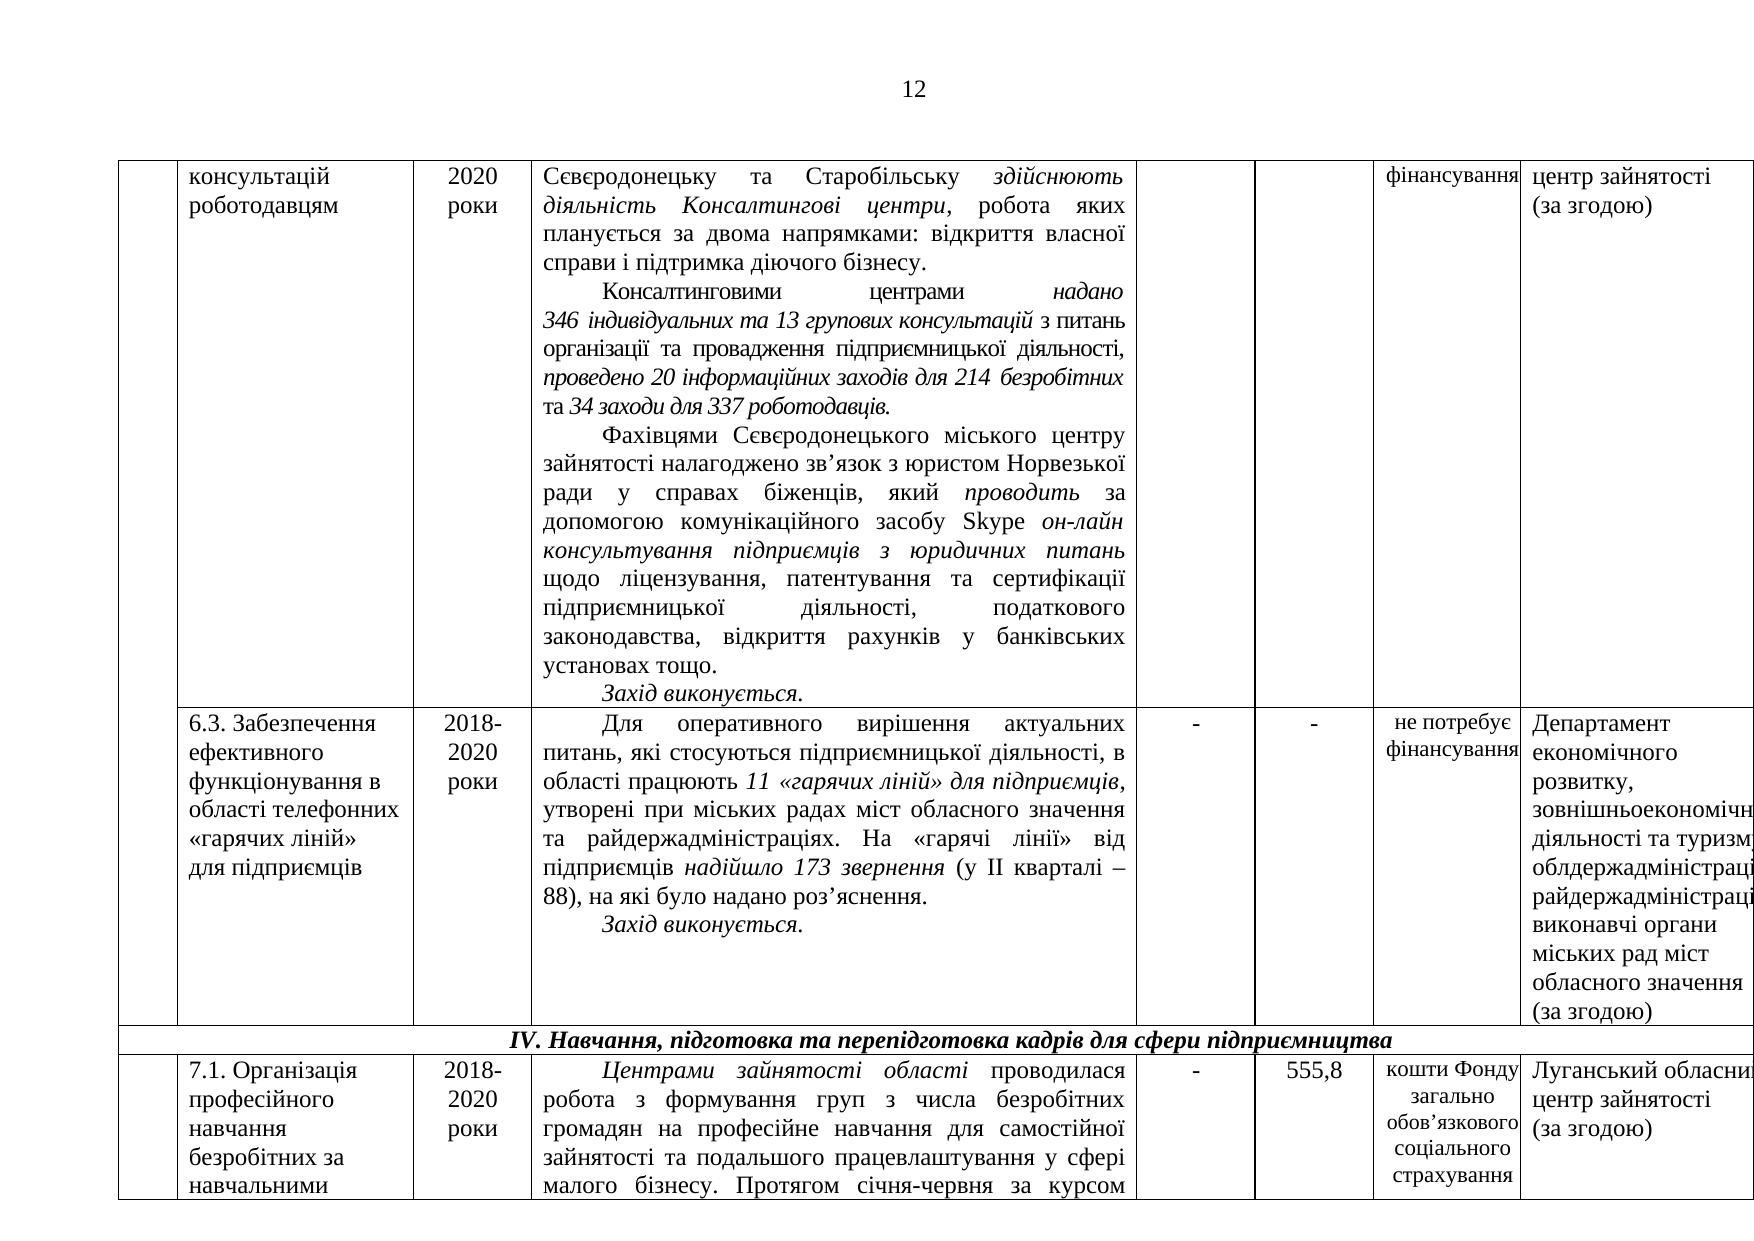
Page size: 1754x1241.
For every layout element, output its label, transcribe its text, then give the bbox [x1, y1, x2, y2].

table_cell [178, 161, 413, 707]
table_cell [119, 1055, 177, 1199]
table_cell - [1137, 708, 1254, 1024]
table_cell не потребує фінансування [1374, 708, 1520, 1024]
table_cell - [1137, 1055, 1254, 1199]
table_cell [178, 1055, 413, 1199]
table_cell - [1137, 161, 1254, 707]
table_cell 2018-2020 роки [414, 161, 531, 707]
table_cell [1374, 161, 1520, 707]
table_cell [1374, 1055, 1520, 1199]
table_cell - [1256, 161, 1373, 707]
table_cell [1521, 1055, 1753, 1199]
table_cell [532, 161, 1136, 707]
table_cell 2018-2020 роки [414, 1055, 531, 1199]
table_cell 2018-2020 роки [414, 708, 531, 1024]
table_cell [532, 1055, 1136, 1199]
table_cell Департамент економічного розвитку, зовнішньоекономічної діяльності та туризму облдержадміністрації, райдержадміністрації, виконавчі органи міських рад міст обласного значення (за згодою) [1521, 708, 1753, 1024]
table_cell IV. Навчання, підготовка та перепідготовка кадрів для сфери підприємництва [119, 1026, 1753, 1054]
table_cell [1521, 161, 1753, 707]
table_cell - [1256, 708, 1373, 1024]
table_cell 6.3. Забезпечення ефективного функціонування в області телефонних «гарячих ліній» для підприємців [178, 708, 413, 1024]
table_cell Для оперативного вирішення актуальних питань, які стосуються підприємницької діяльності, в області працюють 11 «гарячих ліній» для підприємців, утворені при міських радах міст обласного значення та райдержадміністраціях. На «гарячі лінії» від підприємців надійшло 173 звернення (у ІІ кварталі – 88), на які було надано роз’яснення. Захід виконується. [532, 708, 1136, 1024]
table_cell 555,8 [1256, 1055, 1373, 1199]
